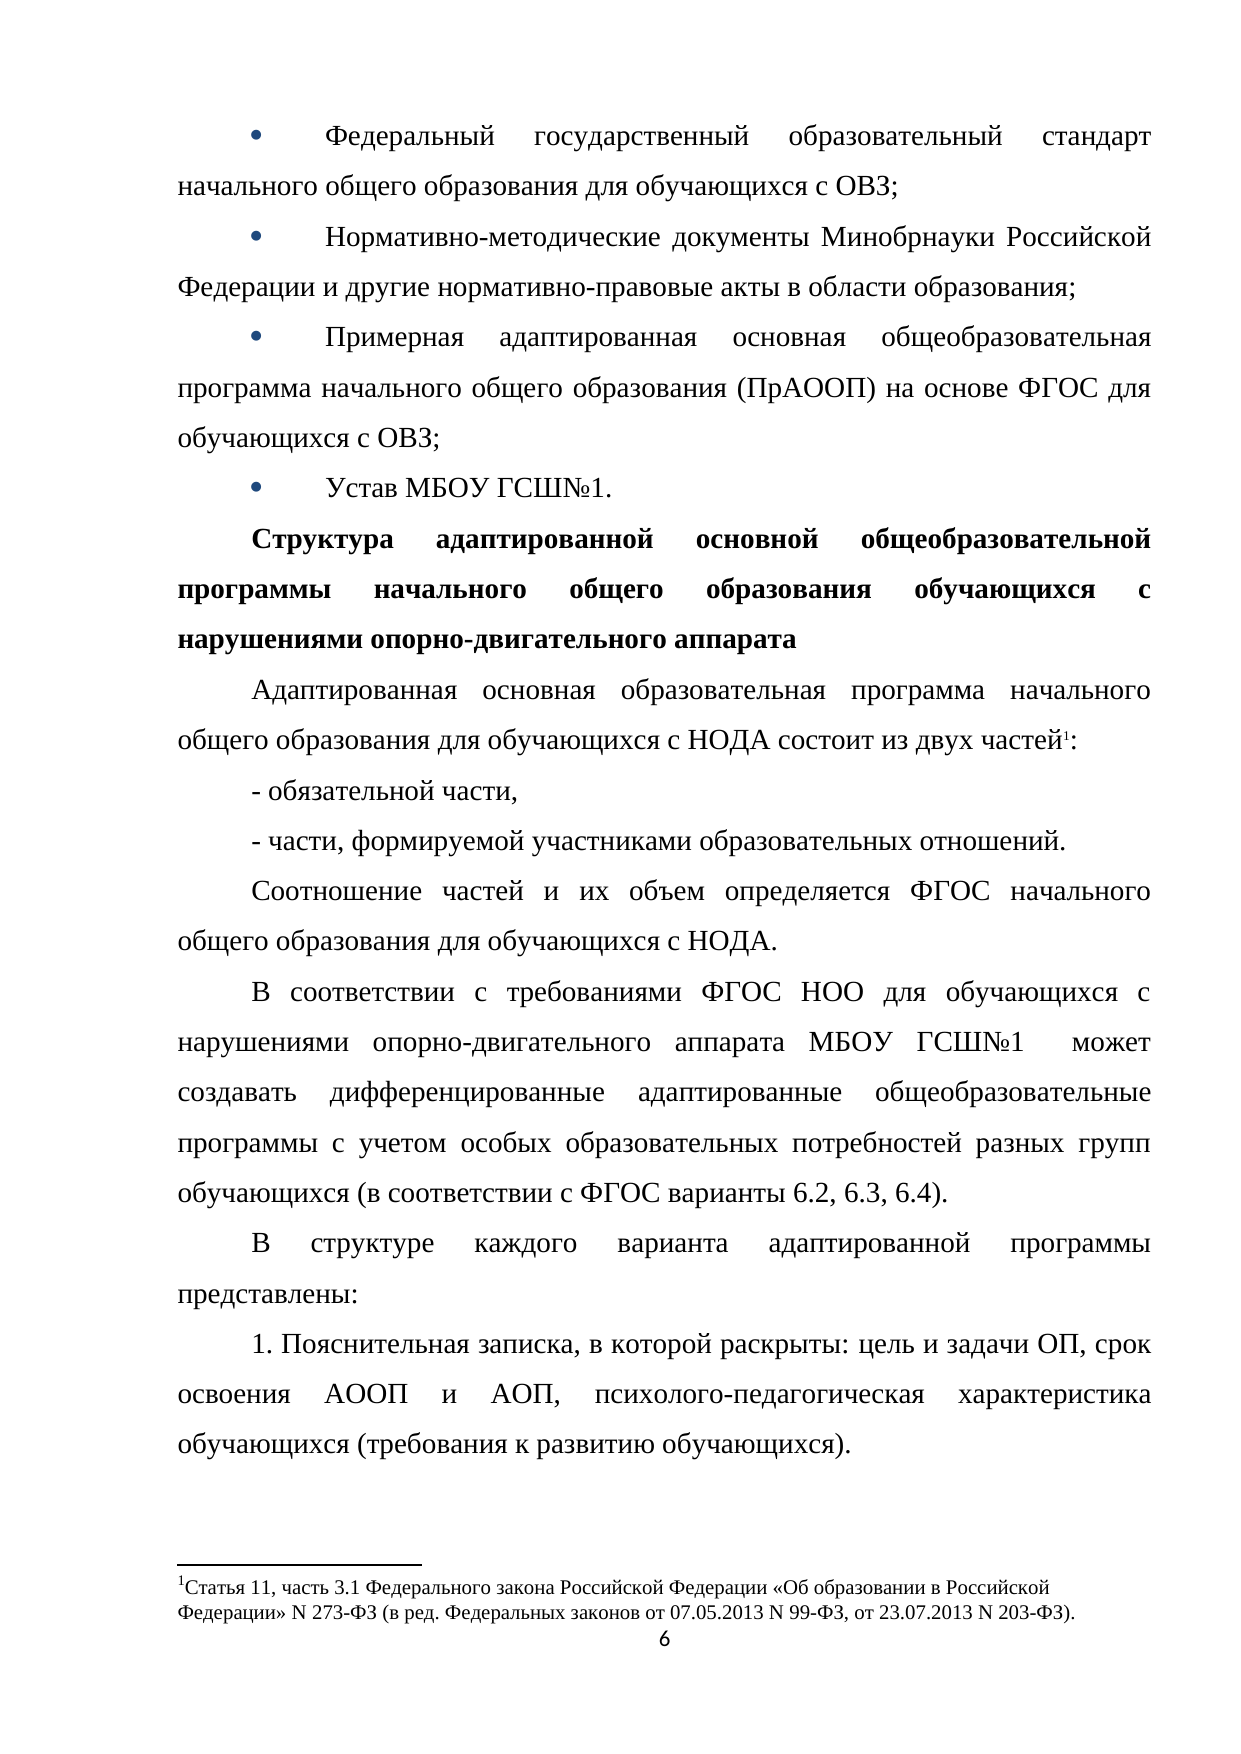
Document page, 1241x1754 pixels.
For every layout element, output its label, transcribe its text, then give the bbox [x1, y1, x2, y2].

list Примерная адаптированная основная общеобразовательная программа начального общего образования (ПрАООП) на основе ФГОС для обучающихся с ОВЗ; [177, 319, 1152, 454]
text Соотношение частей и их объем определяется ФГОС начального общего образования для обучающихся с НОДА. [177, 873, 1152, 957]
text Адаптированная основная образовательная программа начального общего образования для обучающихся с НОДА состоит из двух частей: [177, 672, 1152, 756]
list Устав МБОУ ГСШ№1. [177, 471, 1152, 504]
list Федеральный государственный образовательный стандарт начального общего образования для обучающихся с ОВЗ; [177, 118, 1152, 202]
list Нормативно-методические документы Минобрнауки Российской Федерации и другие нормативно-правовые акты в области образования; [177, 219, 1152, 303]
text 1. Пояснительная записка, в которой раскрыты: цель и задачи ОП, срок освоения АООП и АОП, психолого-педагогическая характеристика обучающихся (требования к развитию обучающихся). [177, 1326, 1152, 1460]
text В соответствии с требованиями ФГОС НОО для обучающихся с нарушениями опорно-двигательного аппарата МБОУ ГСШ№1 может создавать дифференцированные адаптированные общеобразовательные программы с учетом особых образовательных потребностей разных групп обучающихся (в соответствии с ФГОС варианты 6.2, 6.3, 6.4). [177, 974, 1152, 1209]
text - обязательной части, [177, 773, 1152, 806]
text Структура адаптированной основной общеобразовательной программы начального общего образования обучающихся с нарушениями опорно-двигательного аппарата [177, 521, 1152, 655]
text - части, формируемой участниками образовательных отношений. [177, 823, 1152, 856]
text В структуре каждого варианта адаптированной программы представлены: [177, 1225, 1152, 1309]
